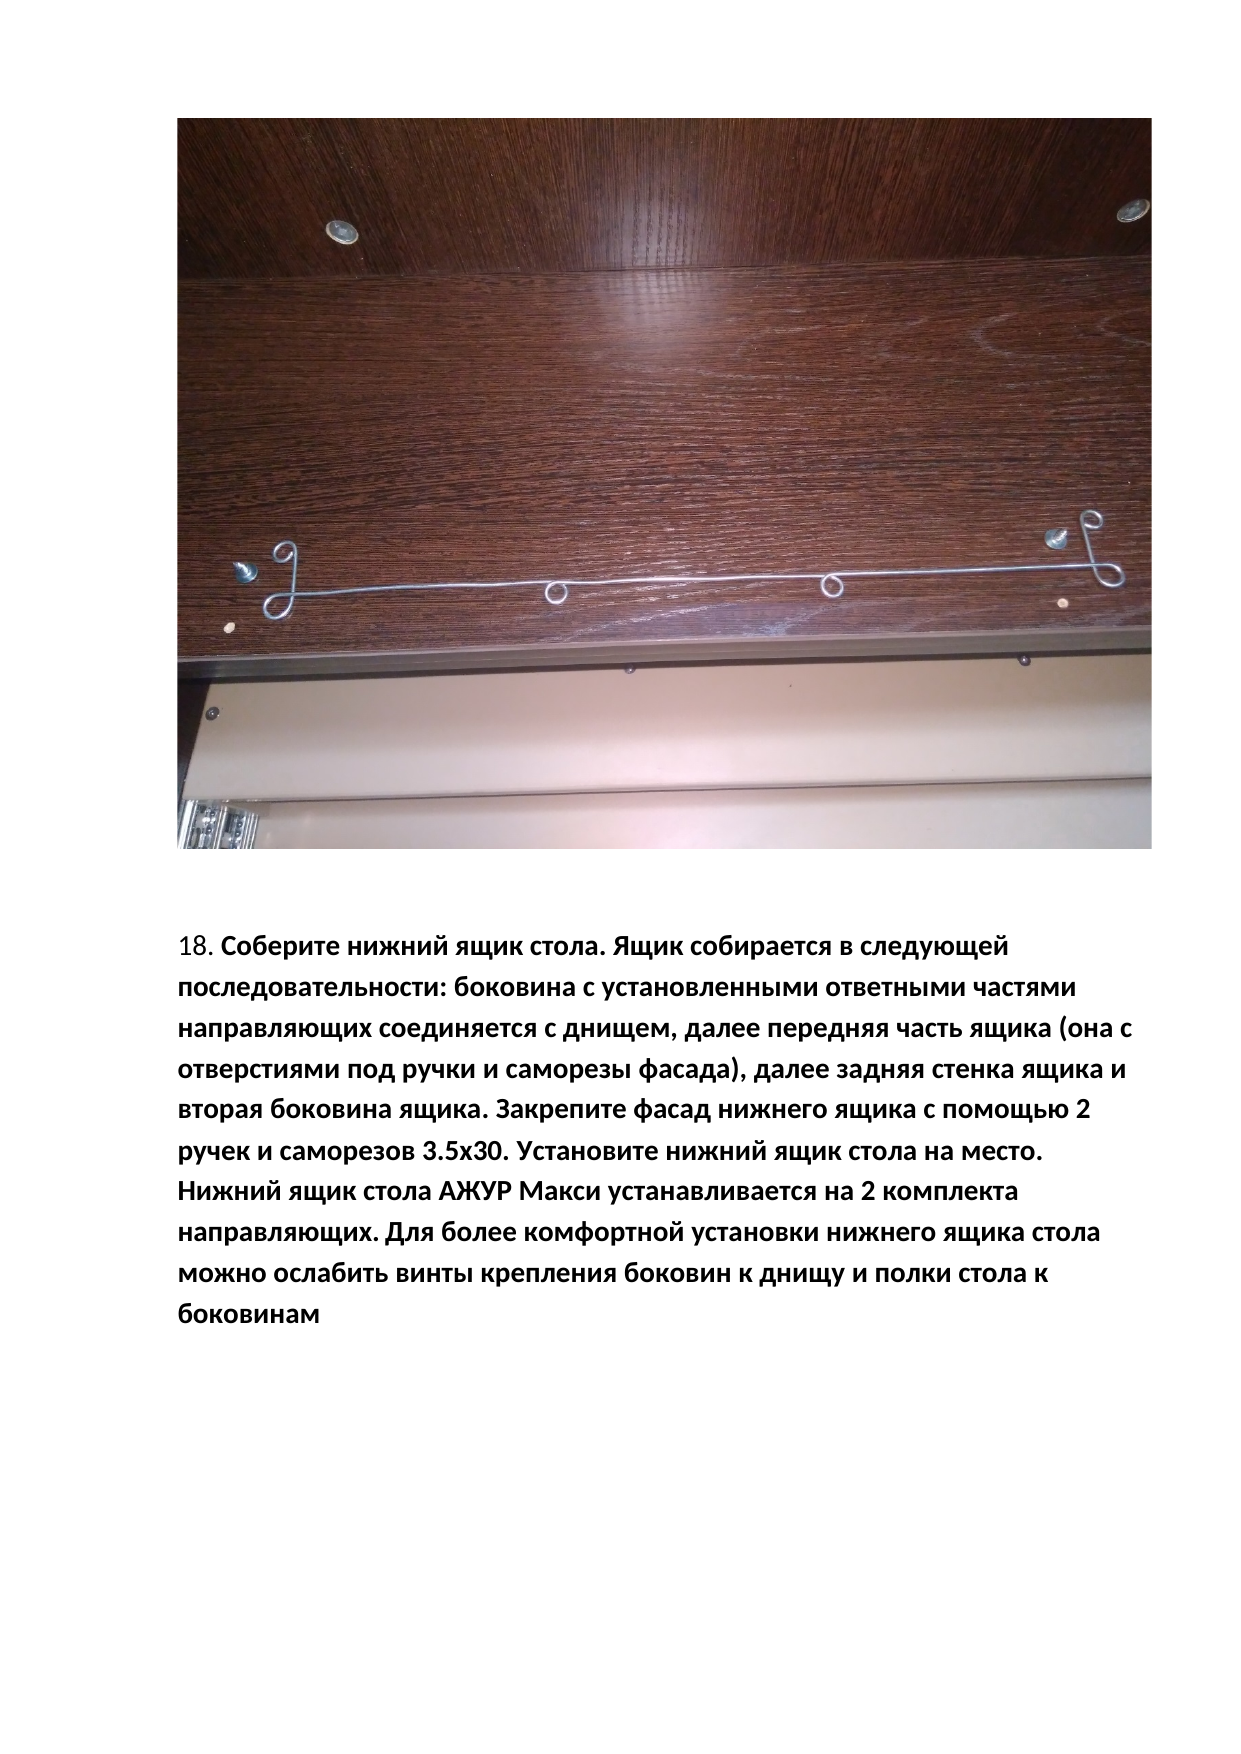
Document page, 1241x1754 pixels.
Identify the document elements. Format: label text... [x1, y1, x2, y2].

picture [177, 118, 1152, 849]
text 18. Соберите нижний ящик стола. Ящик собирается в следующей последовательности: боковина с установленными ответными частями направляющих соединяется с днищем, далее передняя часть ящика (она с отверстиями под ручки и саморезы фасада), далее задняя стенка ящика и вторая боковина ящика. Закрепите фасад нижнего ящика с помощью 2 ручек и саморезов 3.5х30. Установите нижний ящик стола на место. Нижний ящик стола АЖУР Макси устанавливается на 2 комплекта направляющих. Для более комфортной установки нижнего ящика стола можно ослабить винты крепления боковин к днищу и полки стола к боковинам [177, 927, 1152, 1331]
